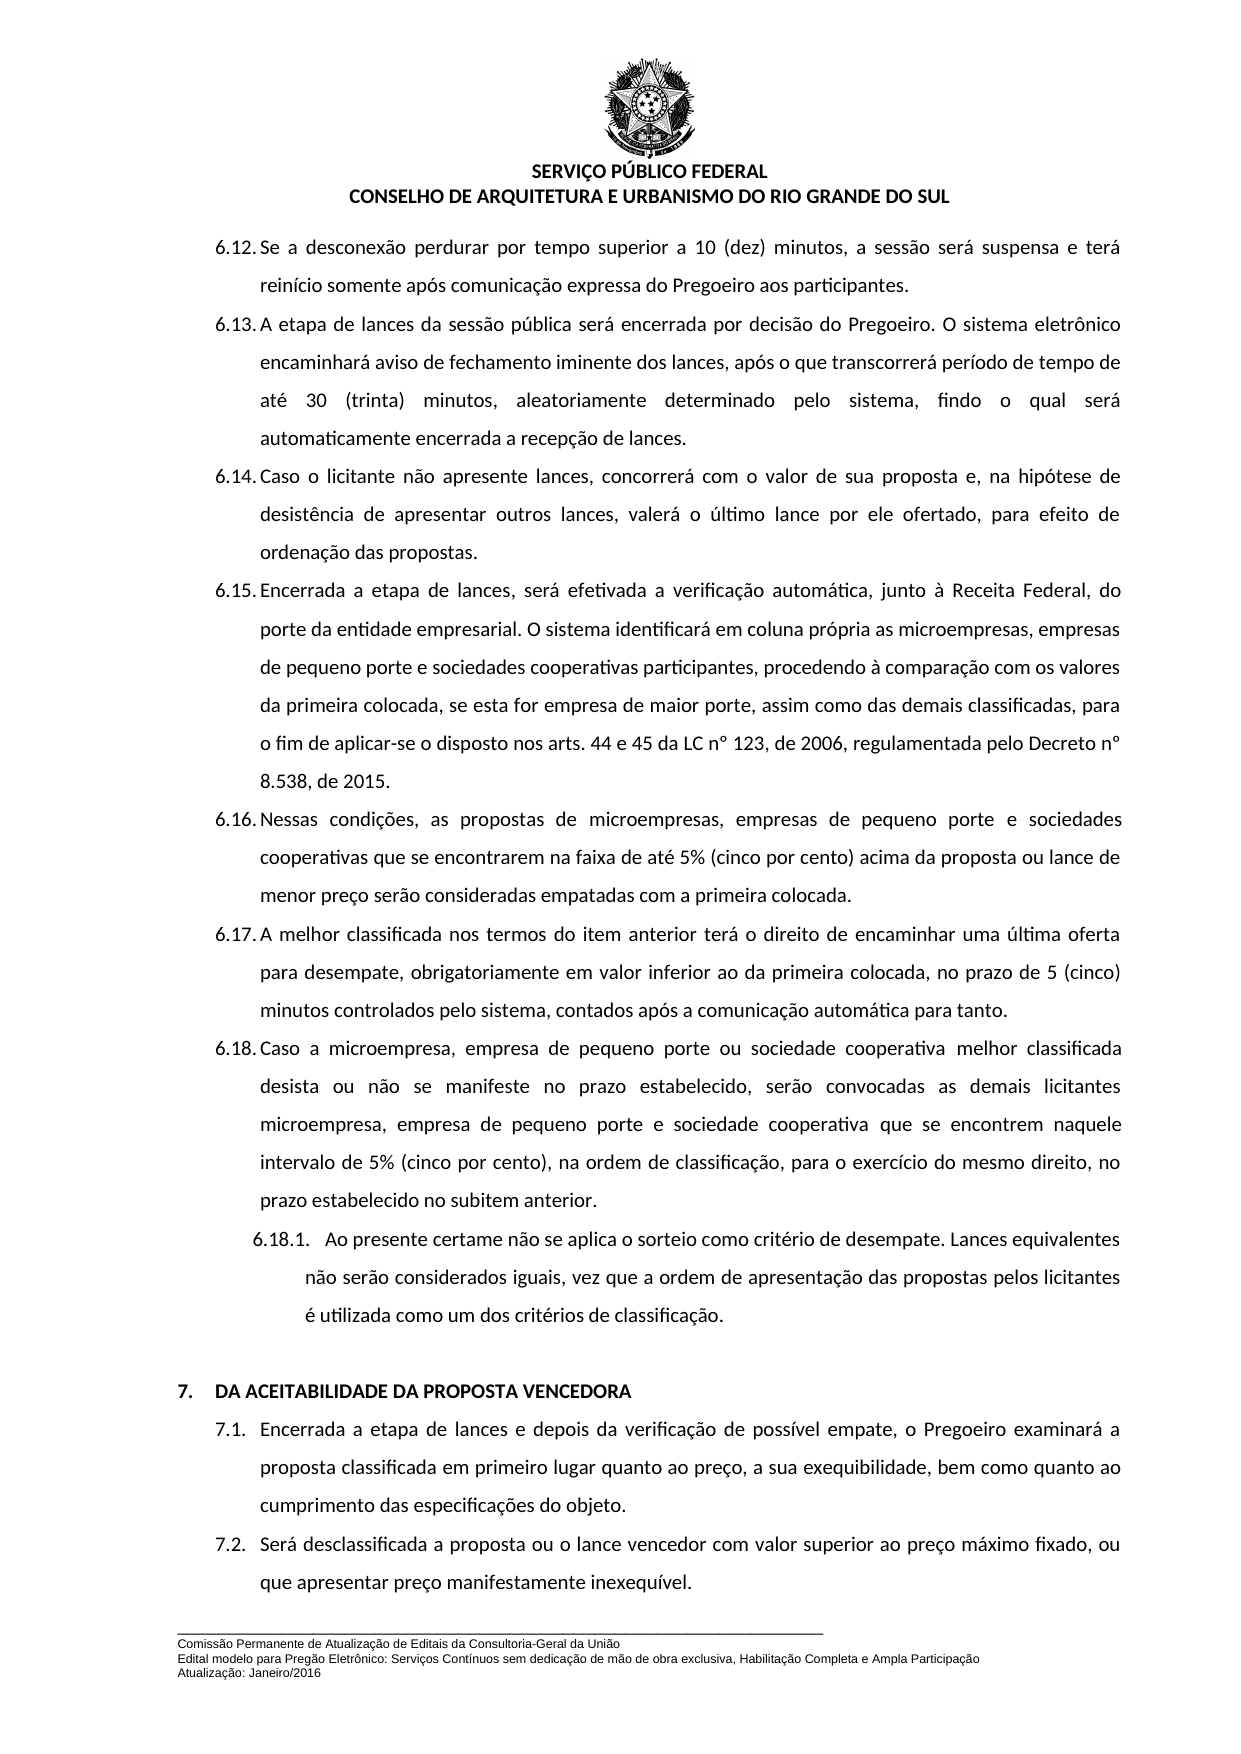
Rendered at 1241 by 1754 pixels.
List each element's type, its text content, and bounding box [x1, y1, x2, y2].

list DA ACEITABILIDADE DA PROPOSTA VENCEDORA [177, 1378, 1122, 1404]
list Caso a microempresa, empresa de pequeno porte ou sociedade cooperativa melhor classificada desista ou não se manifeste no prazo estabelecido, serão convocadas as demais licitantes microempresa, empresa de pequeno porte e sociedade cooperativa que se encontrem naquele intervalo de 5% (cinco por cento), na ordem de classificação, para o exercício do mesmo direito, no prazo estabelecido no subitem anterior. [215, 1035, 1122, 1213]
list A etapa de lances da sessão pública será encerrada por decisão do Pregoeiro. O sistema eletrônico encaminhará aviso de fechamento iminente dos lances, após o que transcorrerá período de tempo de até 30 (trinta) minutos, aleatoriamente determinado pelo sistema, findo o qual será automaticamente encerrada a recepção de lances. [215, 311, 1122, 451]
list Se a desconexão perdurar por tempo superior a 10 (dez) minutos, a sessão será suspensa e terá reinício somente após comunicação expressa do Pregoeiro aos participantes. [215, 234, 1122, 298]
list Encerrada a etapa de lances e depois da verificação de possível empate, o Pregoeiro examinará a proposta classificada em primeiro lugar quanto ao preço, a sua exequibilidade, bem como quanto ao cumprimento das especificações do objeto. [215, 1416, 1122, 1518]
list A melhor classificada nos termos do item anterior terá o direito de encaminhar uma última oferta para desempate, obrigatoriamente em valor inferior ao da primeira colocada, no prazo de 5 (cinco) minutos controlados pelo sistema, contados após a comunicação automática para tanto. [215, 921, 1122, 1022]
picture [604, 58, 696, 159]
list Caso o licitante não apresente lances, concorrerá com o valor de sua proposta e, na hipótese de desistência de apresentar outros lances, valerá o último lance por ele ofertado, para efeito de ordenação das propostas. [215, 463, 1122, 565]
list Será desclassificada a proposta ou o lance vencedor com valor superior ao preço máximo fixado, ou que apresentar preço manifestamente inexequível. [215, 1531, 1122, 1594]
list Ao presente certame não se aplica o sorteio como critério de desempate. Lances equivalentes não serão considerados iguais, vez que a ordem de apresentação das propostas pelos licitantes é utilizada como um dos critérios de classificação. [252, 1226, 1122, 1327]
list Encerrada a etapa de lances, será efetivada a verificação automática, junto à Receita Federal, do porte da entidade empresarial. O sistema identificará em coluna própria as microempresas, empresas de pequeno porte e sociedades cooperativas participantes, procedendo à comparação com os valores da primeira colocada, se esta for empresa de maior porte, assim como das demais classificadas, para o fim de aplicar-se o disposto nos arts. 44 e 45 da LC nº 123, de 2006, regulamentada pelo Decreto nº 8.538, de 2015. [215, 578, 1122, 794]
list Nessas condições, as propostas de microempresas, empresas de pequeno porte e sociedades cooperativas que se encontrarem na faixa de até 5% (cinco por cento) acima da proposta ou lance de menor preço serão consideradas empatadas com a primeira colocada. [215, 806, 1122, 908]
